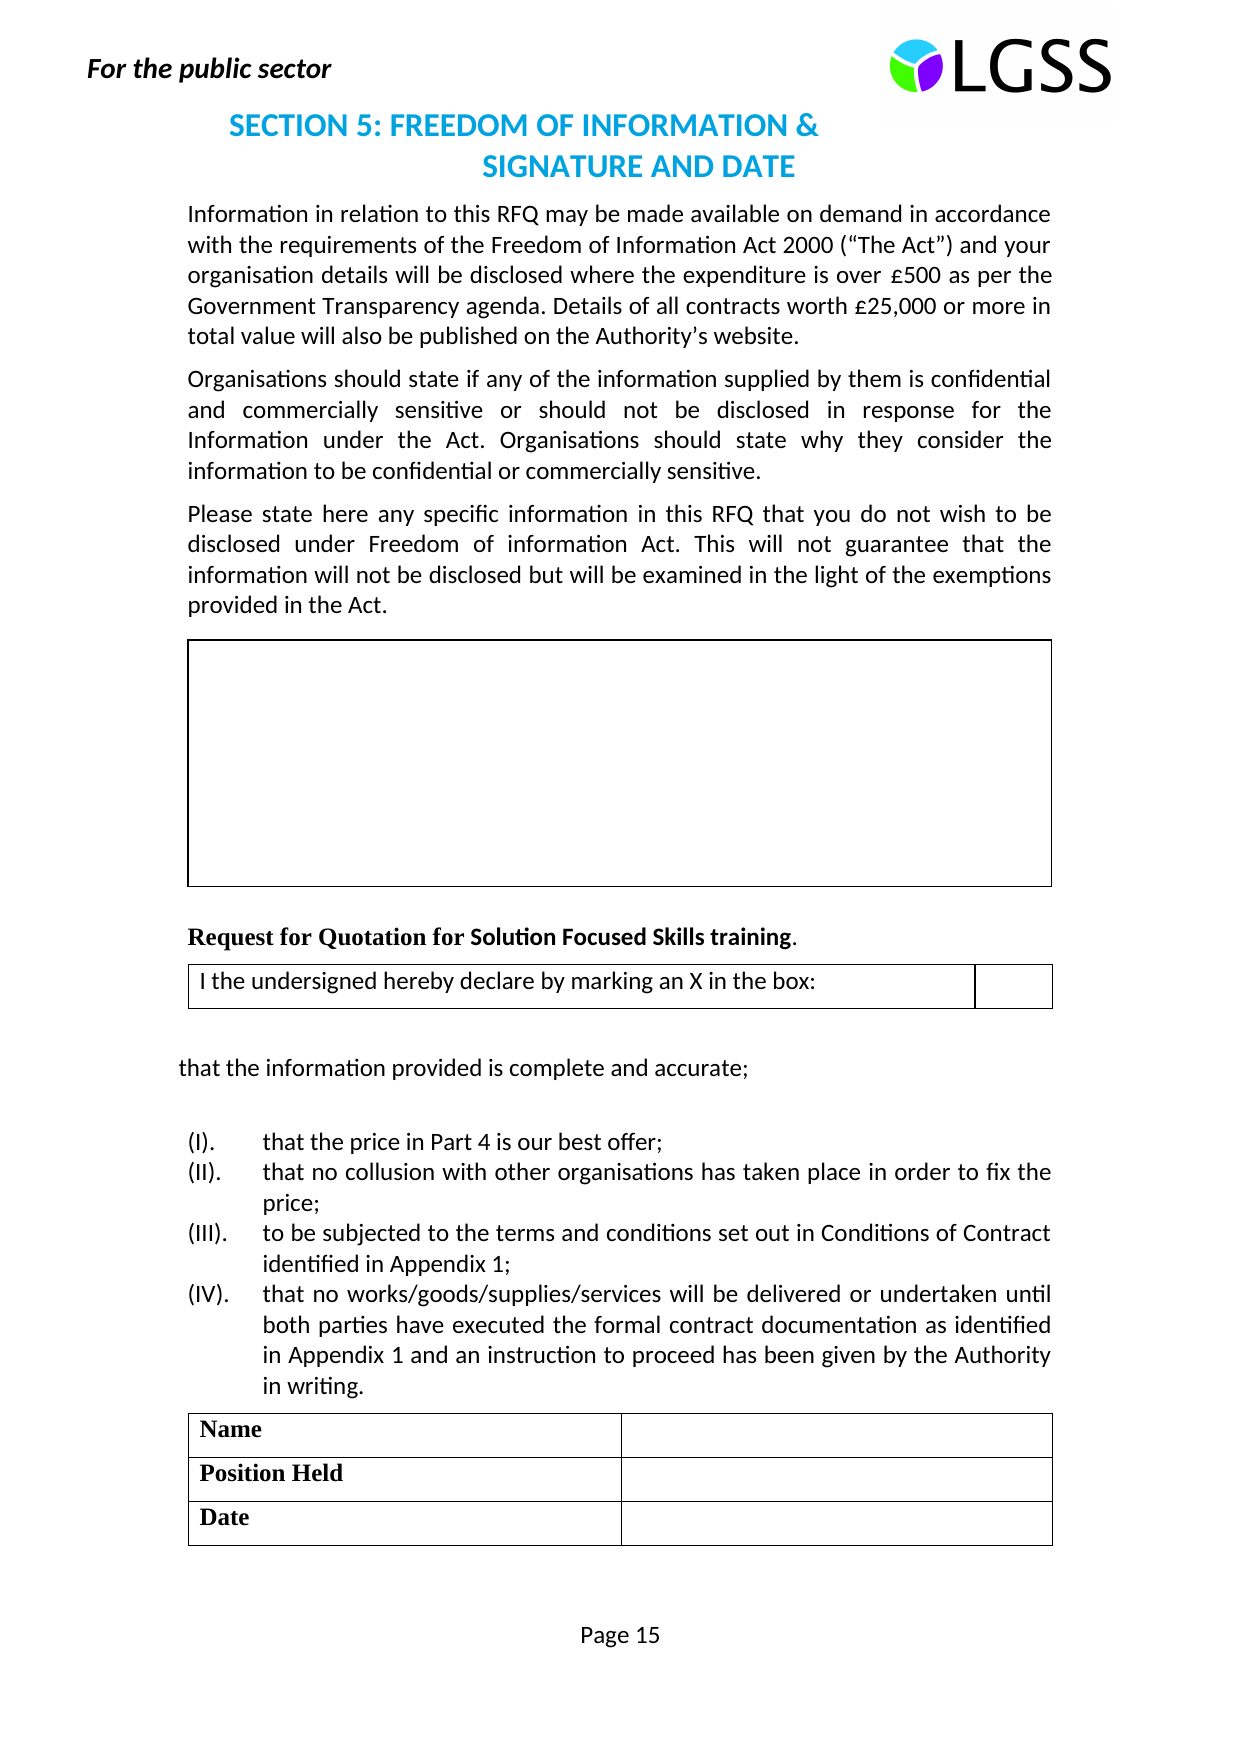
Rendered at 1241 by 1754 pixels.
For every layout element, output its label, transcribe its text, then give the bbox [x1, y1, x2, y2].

table_header I the undersigned hereby declare by marking an X in the box: [189, 965, 974, 1008]
list to be subjected to the terms and conditions set out in Conditions of Contract identified in Appendix 1; [187, 1217, 1053, 1278]
subtitle FREEDOM OF INFORMATION & SIGNATURE AND DATE [187, 104, 1053, 186]
text Information in relation to this RFQ may be made available on demand in accordance with the requirements of the Freedom of Information Act 2000 (“The Act”) and your organisation details will be disclosed where the expenditure is over £500 as per the Government Transparency agenda. Details of all contracts worth £25,000 or more in total value will also be published on the Authority’s website. [187, 198, 1053, 351]
text Please state here any specific information in this RFQ that you do not wish to be disclosed under Freedom of information Act. This will not guarantee that the information will not be disclosed but will be examined in the light of the exemptions provided in the Act. [187, 498, 1053, 620]
picture [879, 6, 1118, 122]
table_cell Date [189, 1502, 621, 1545]
list that no collusion with other organisations has taken place in order to fix the price; [187, 1156, 1053, 1217]
text that the information provided is complete and accurate; [173, 1052, 1053, 1083]
text Organisations should state if any of the information supplied by them is confidential and commercially sensitive or should not be disclosed in response for the Information under the Act. Organisations should state why they consider the information to be confidential or commercially sensitive. [187, 363, 1053, 485]
text Request for Quotation for Solution Focused Skills training. [187, 921, 1053, 952]
table_cell [622, 1502, 1052, 1545]
table_header [976, 965, 1052, 1008]
table_header Name [189, 1414, 621, 1457]
list that no works/goods/supplies/services will be delivered or undertaken until both parties have executed the formal contract documentation as identified in Appendix 1 and an instruction to proceed has been given by the Authority in writing. [187, 1278, 1053, 1401]
table_header [622, 1414, 1052, 1457]
table_cell Position Held [189, 1458, 621, 1501]
list that the price in Part 4 is our best offer; [187, 1126, 1053, 1156]
table_cell [622, 1458, 1052, 1501]
